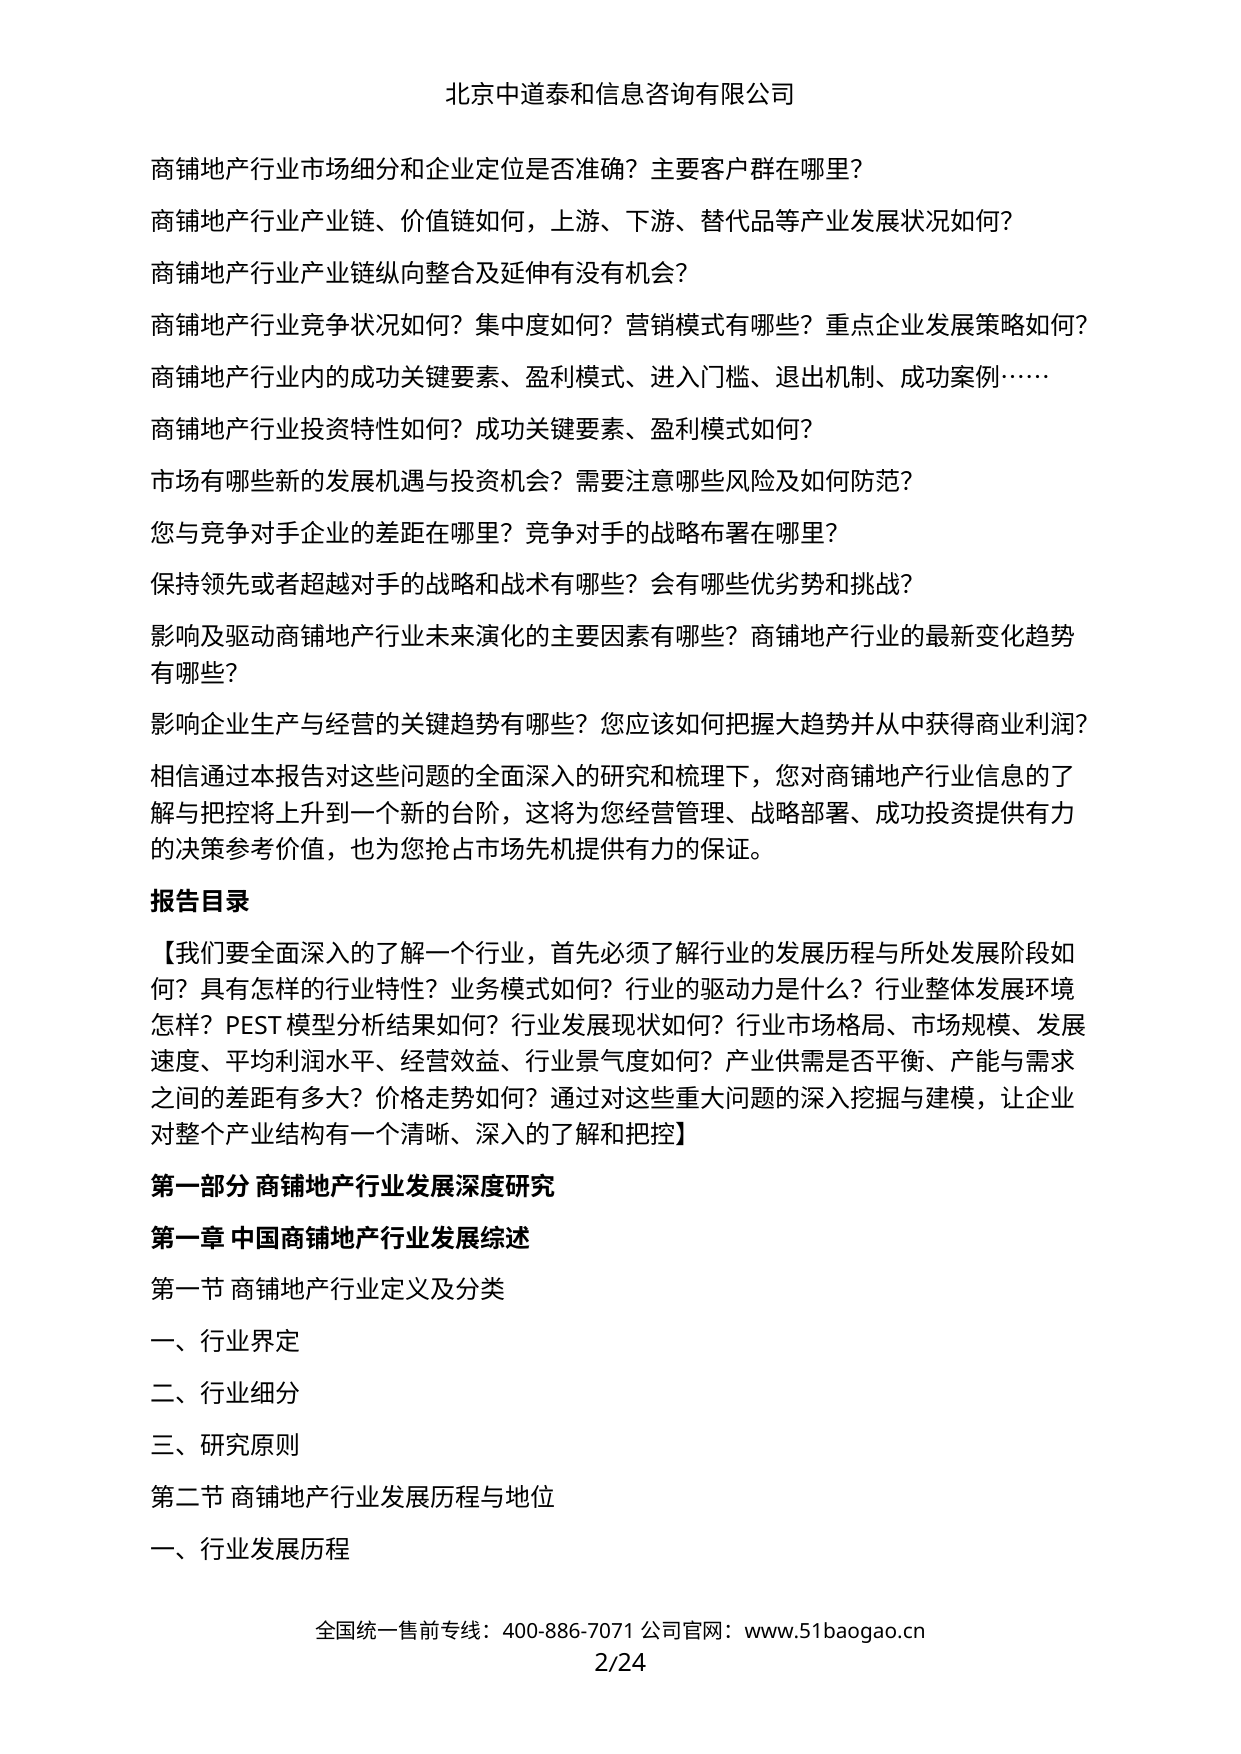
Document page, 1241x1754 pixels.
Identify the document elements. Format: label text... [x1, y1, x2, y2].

text 一、行业发展历程 [150, 1529, 1090, 1566]
text 【我们要全面深入的了解一个行业，首先必须了解行业的发展历程与所处发展阶段如何？具有怎样的行业特性？业务模式如何？行业的驱动力是什么？行业整体发展环境怎样？PEST模型分析结果如何？行业发展现状如何？行业市场格局、市场规模、发展速度、平均利润水平、经营效益、行业景气度如何？产业供需是否平衡、产能与需求之间的差距有多大？价格走势如何？通过对这些重大问题的深入挖掘与建模，让企业对整个产业结构有一个清晰、深入的了解和把控】 [150, 933, 1090, 1151]
text 第一章 中国商铺地产行业发展综述 [150, 1218, 1090, 1254]
text 第一部分 商铺地产行业发展深度研究 [150, 1166, 1090, 1202]
text 商铺地产行业产业链、价值链如何，上游、下游、替代品等产业发展状况如何？ [150, 202, 1090, 238]
text 商铺地产行业投资特性如何？成功关键要素、盈利模式如何？ [150, 409, 1090, 446]
text 一、行业界定 [150, 1322, 1090, 1358]
text 您与竞争对手企业的差距在哪里？竞争对手的战略布署在哪里？ [150, 513, 1090, 549]
text 第一节 商铺地产行业定义及分类 [150, 1270, 1090, 1306]
text 商铺地产行业市场细分和企业定位是否准确？主要客户群在哪里？ [150, 150, 1090, 186]
text 影响企业生产与经营的关键趋势有哪些？您应该如何把握大趋势并从中获得商业利润？ [150, 705, 1090, 741]
text 商铺地产行业内的成功关键要素、盈利模式、进入门槛、退出机制、成功案例…… [150, 357, 1090, 394]
text 二、行业细分 [150, 1374, 1090, 1410]
text 市场有哪些新的发展机遇与投资机会？需要注意哪些风险及如何防范？ [150, 461, 1090, 497]
text 影响及驱动商铺地产行业未来演化的主要因素有哪些？商铺地产行业的最新变化趋势有哪些？ [150, 617, 1090, 689]
text 第二节 商铺地产行业发展历程与地位 [150, 1477, 1090, 1514]
text 相信通过本报告对这些问题的全面深入的研究和梳理下，您对商铺地产行业信息的了解与把控将上升到一个新的台阶，这将为您经营管理、战略部署、成功投资提供有力的决策参考价值，也为您抢占市场先机提供有力的保证。 [150, 757, 1090, 866]
text 保持领先或者超越对手的战略和战术有哪些？会有哪些优劣势和挑战？ [150, 565, 1090, 601]
text 商铺地产行业竞争状况如何？集中度如何？营销模式有哪些？重点企业发展策略如何？ [150, 306, 1090, 342]
text 三、研究原则 [150, 1426, 1090, 1462]
text 报告目录 [150, 881, 1090, 917]
text 商铺地产行业产业链纵向整合及延伸有没有机会？ [150, 254, 1090, 290]
